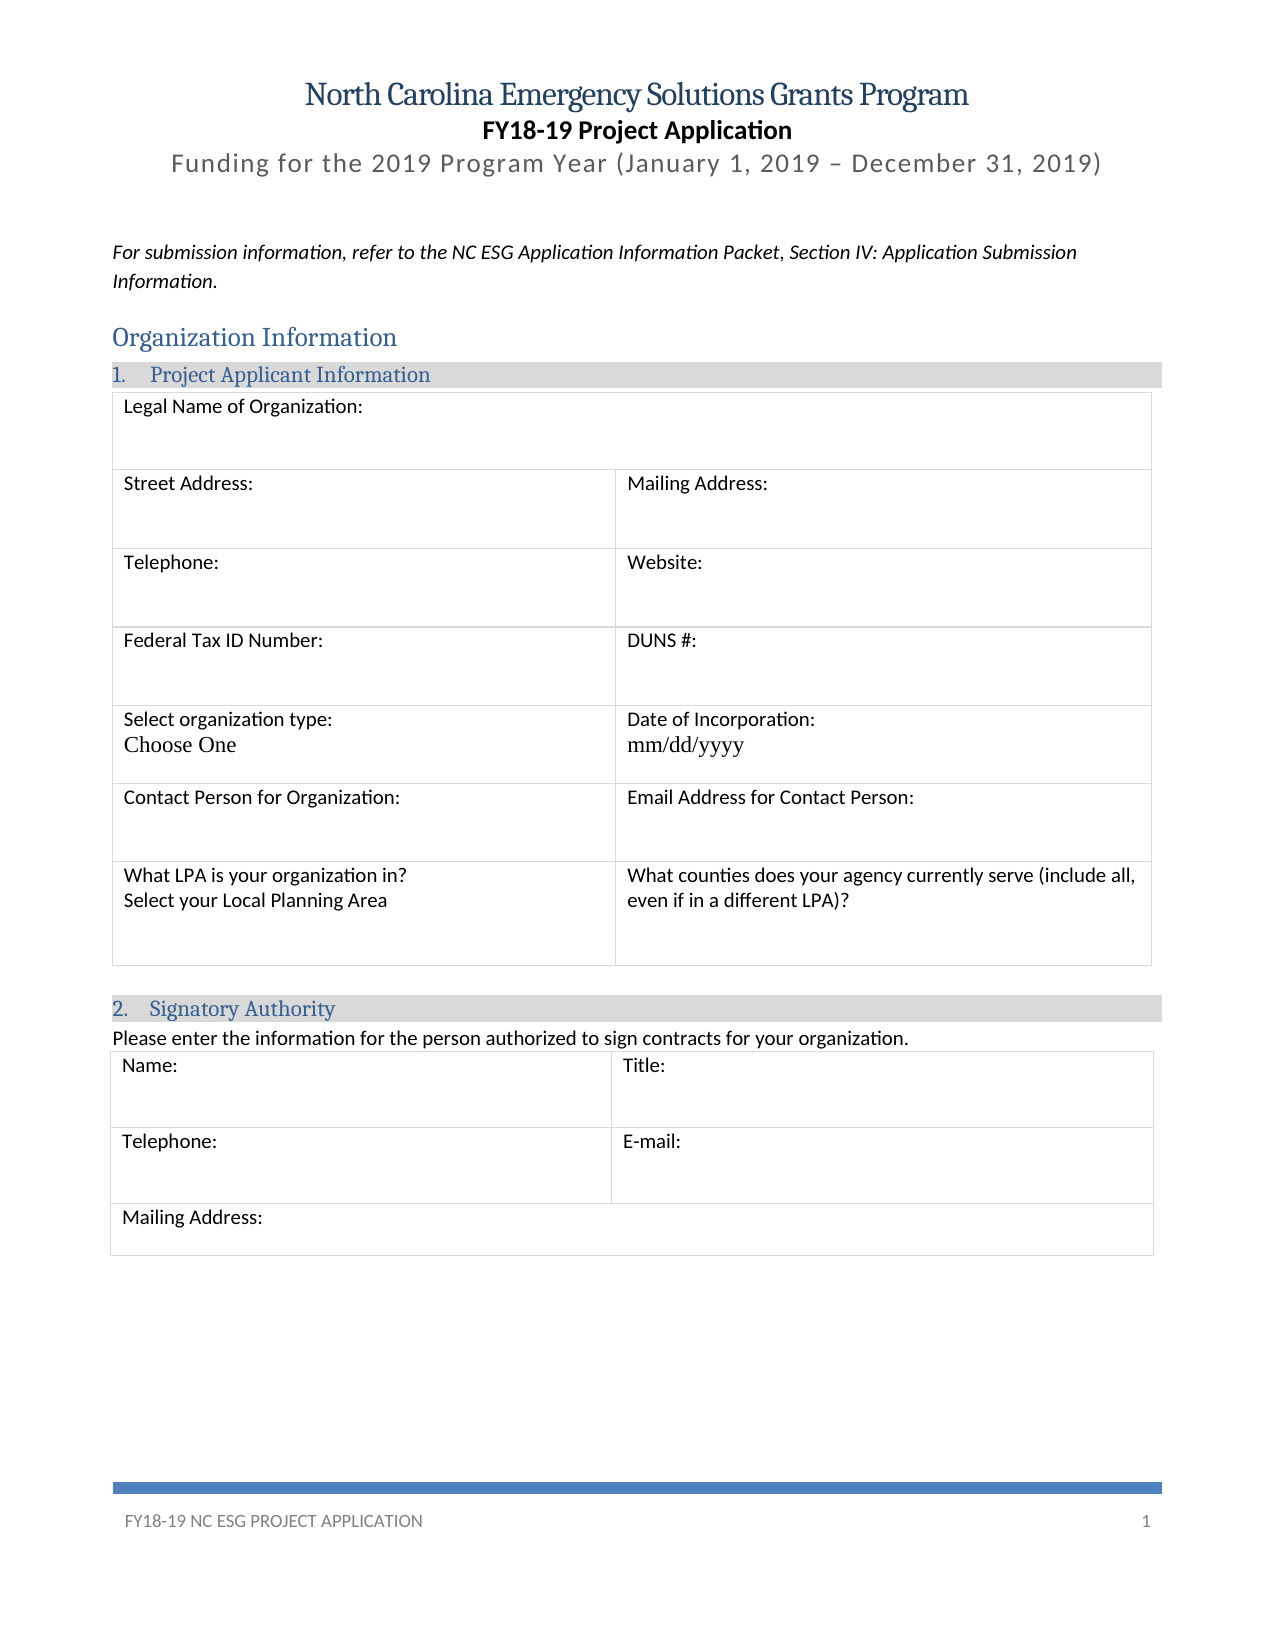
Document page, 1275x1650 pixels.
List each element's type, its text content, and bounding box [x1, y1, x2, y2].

table_cell Mailing Address: [616, 470, 1151, 548]
table_cell Email Address for Contact Person: [616, 784, 1151, 861]
table_cell DUNS #: [616, 628, 1151, 705]
table_cell Telephone: [111, 1128, 611, 1203]
text Please enter the information for the person authorized to sign contracts for your organization. [112, 1026, 1162, 1051]
table_header Legal Name of Organization: [113, 393, 1151, 469]
subtitle Signatory Authority [112, 995, 1162, 1022]
table_cell Telephone: [113, 549, 615, 626]
table_cell Mailing Address: [111, 1204, 1153, 1255]
table_cell Street Address: [113, 470, 615, 548]
subtitle Project Applicant Information [112, 362, 1162, 388]
table_header Title: [612, 1052, 1153, 1127]
table_cell Website: [616, 549, 1151, 626]
title North Carolina Emergency Solutions Grants Program [112, 75, 1162, 113]
table_cell Contact Person for Organization: [113, 784, 615, 861]
table_cell Federal Tax ID Number: [113, 628, 615, 705]
text For submission information, refer to the NC ESG Application Information Packet, Section IV: Application Submission Information. [112, 239, 1162, 293]
table_cell What LPA is your organization in? [113, 862, 615, 965]
table_cell What counties does your agency currently serve (include all, even if in a different LPA)? [616, 862, 1151, 965]
table_cell E-mail: [612, 1128, 1153, 1203]
table_header Name: [111, 1052, 611, 1127]
table_cell Select organization type: [113, 706, 615, 783]
subtitle Organization Information [112, 322, 1162, 353]
table_cell Date of Incorporation: mm/dd/yyyy [616, 706, 1151, 783]
subtitle Funding for the 2019 Program Year (January 1, 2019 – December 31, 2019) [112, 146, 1162, 217]
text FY18-19 Project Application [112, 113, 1162, 146]
